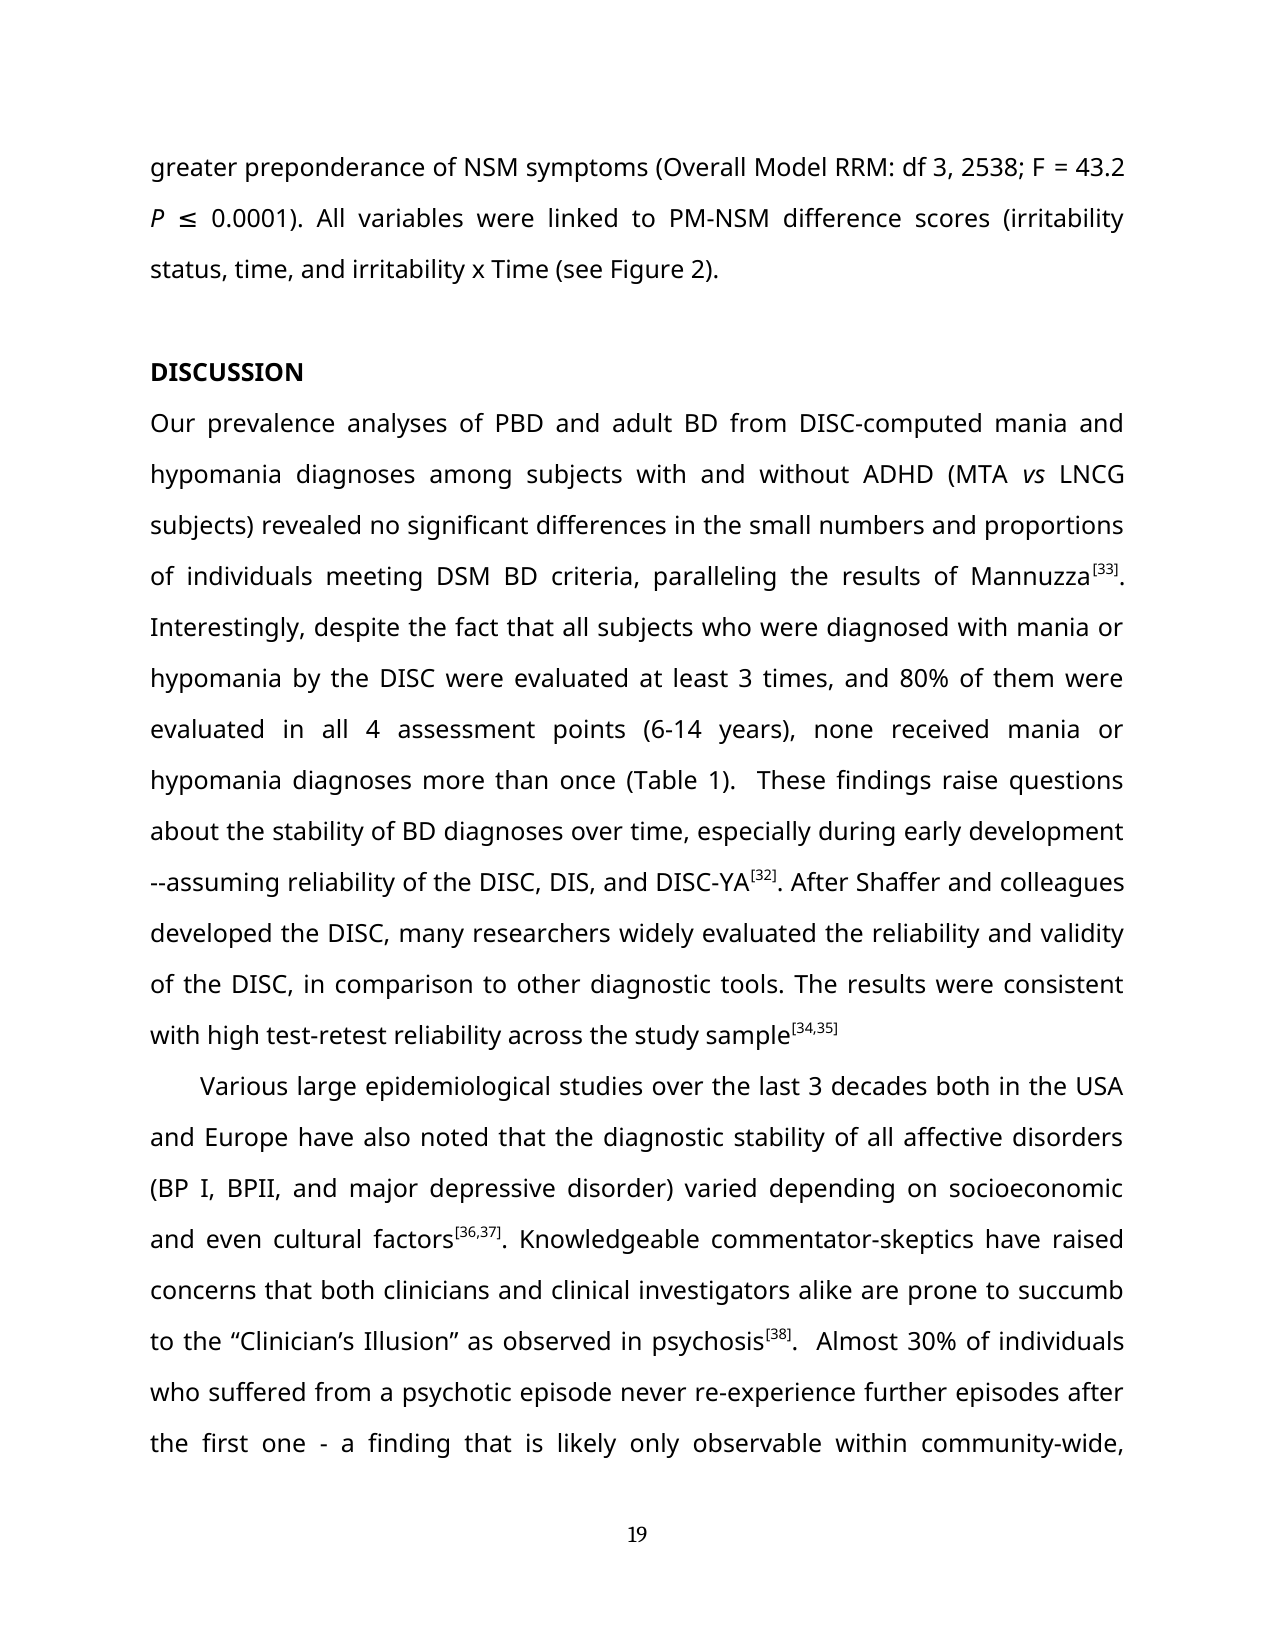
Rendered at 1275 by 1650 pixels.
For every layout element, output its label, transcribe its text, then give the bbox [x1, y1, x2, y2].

text Discussion [150, 354, 1125, 388]
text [150, 150, 1125, 286]
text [150, 1069, 1125, 1460]
text Our prevalence analyses of PBD and adult BD from DISC-computed mania and hypomania diagnoses among subjects with and without ADHD (MTA vs LNCG subjects) revealed no significant differences in the small numbers and proportions of individuals meeting DSM BD criteria, paralleling the results of Mannuzza[33]. Interestingly, despite the fact that all subjects who were diagnosed with mania or hypomania by the DISC were evaluated at least 3 times, and 80% of them were evaluated in all 4 assessment points (6-14 years), none received mania or hypomania diagnoses more than once (Table 1). These findings raise questions about the stability of BD diagnoses over time, especially during early development --assuming reliability of the DISC, DIS, and DISC-YA[32]. After Shaffer and colleagues developed the DISC, many researchers widely evaluated the reliability and validity of the DISC, in comparison to other diagnostic tools. The results were consistent with high test-retest reliability across the study sample[34,35] [150, 405, 1125, 1052]
